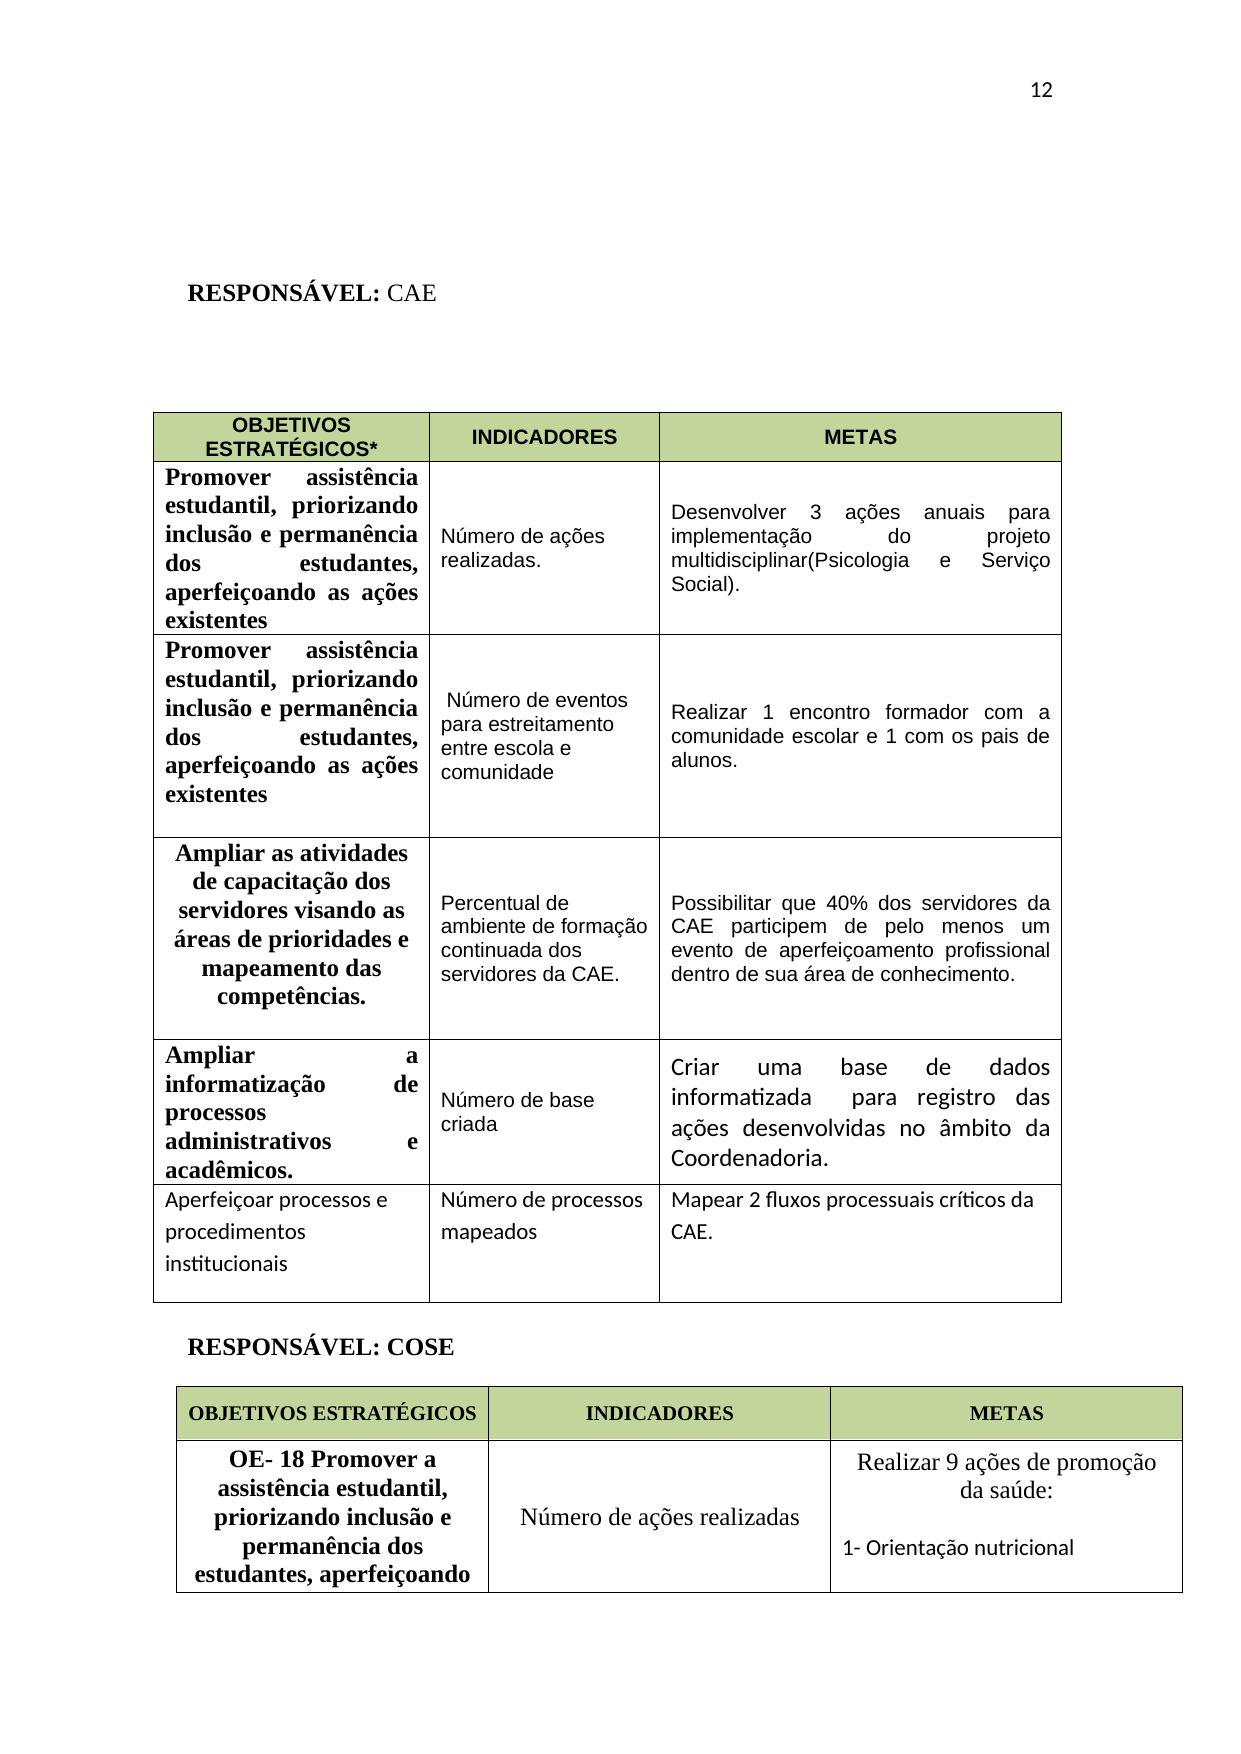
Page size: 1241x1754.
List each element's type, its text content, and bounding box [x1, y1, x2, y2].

table_cell Promover assistência estudantil, priorizando inclusão e permanência dos estudantes, aperfeiçoando as ações existentes [154, 462, 429, 634]
table_cell Mapear 2 fluxos processuais críticos da CAE. [660, 1185, 1061, 1302]
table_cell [831, 1441, 1182, 1592]
table_cell Promover assistência estudantil, priorizando inclusão e permanência dos estudantes, aperfeiçoando as ações existentes [154, 635, 429, 837]
text RESPONSÁVEL: COSE [187, 1303, 1053, 1361]
table_header METAS [831, 1387, 1182, 1439]
table_header OBJETIVOS ESTRATÉGICOS [177, 1387, 488, 1439]
table_cell Número de base criada [430, 1040, 659, 1184]
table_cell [177, 1441, 488, 1592]
table_cell Realizar 1 encontro formador com a comunidade escolar e 1 com os pais de alunos. [660, 635, 1061, 837]
table_cell Percentual de ambiente de formação continuada dos servidores da CAE. [430, 838, 659, 1039]
table_cell Número de eventos para estreitamento entre escola e comunidade [430, 635, 659, 837]
table_cell Ampliar a informatização de processos administrativos e acadêmicos. [154, 1040, 429, 1184]
table_cell Desenvolver 3 ações anuais para implementação do projeto multidisciplinar(Psicologia e Serviço Social). [660, 462, 1061, 634]
text RESPONSÁVEL: CAE [187, 278, 1053, 307]
table_header OBJETIVOS ESTRATÉGICOS* [154, 413, 429, 461]
table_cell Número de ações realizadas. [430, 462, 659, 634]
table_cell Criar uma base de dados informatizada para registro das ações desenvolvidas no âmbito da Coordenadoria. [660, 1040, 1061, 1184]
table_header METAS [660, 413, 1061, 461]
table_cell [489, 1441, 830, 1592]
table_header INDICADORES [430, 413, 659, 461]
table_header INDICADORES [489, 1387, 830, 1439]
table_cell Ampliar as atividades de capacitação dos servidores visando as áreas de prioridades e mapeamento das competências. [154, 838, 429, 1039]
table_cell Possibilitar que 40% dos servidores da CAE participem de pelo menos um evento de aperfeiçoamento profissional dentro de sua área de conhecimento. [660, 838, 1061, 1039]
table_cell Número de processos mapeados [430, 1185, 659, 1302]
table_cell Aperfeiçoar processos e procedimentos institucionais [154, 1185, 429, 1302]
